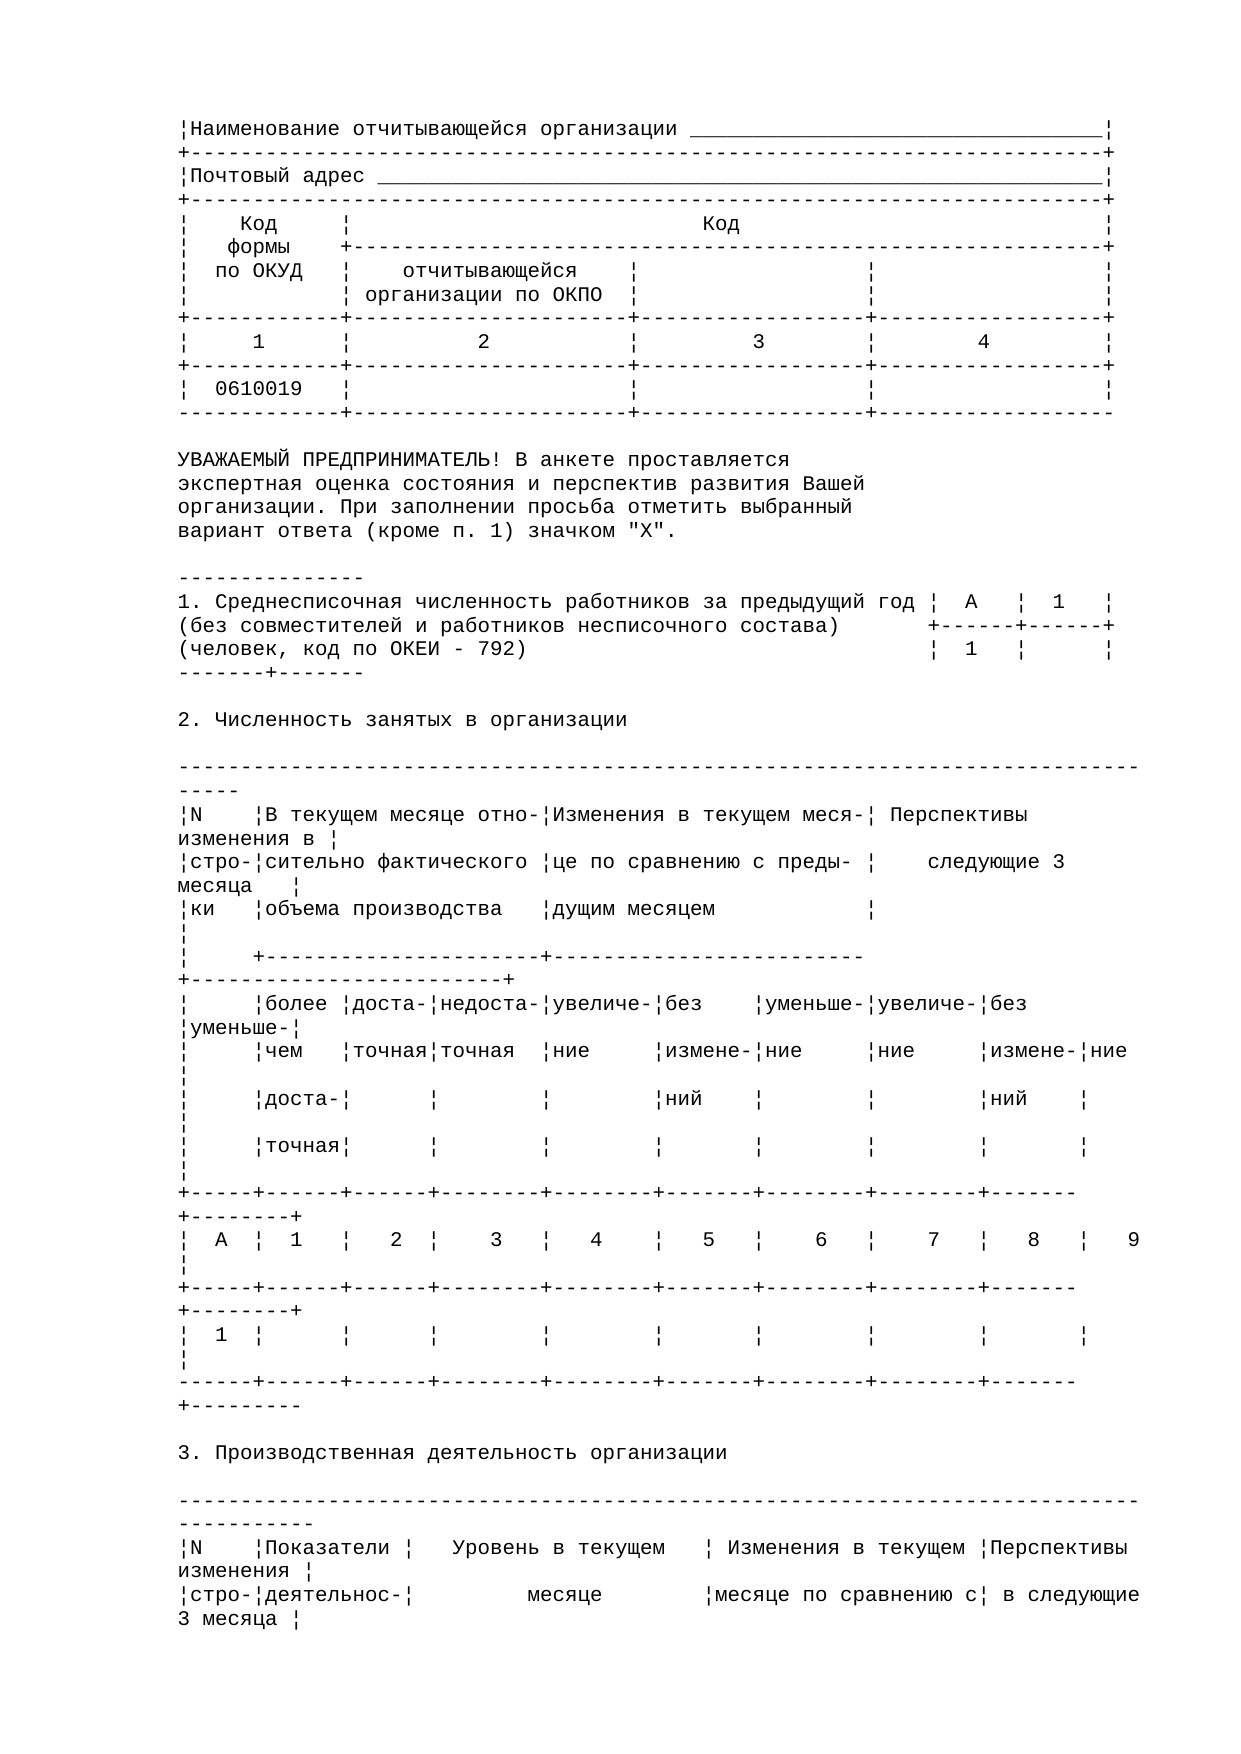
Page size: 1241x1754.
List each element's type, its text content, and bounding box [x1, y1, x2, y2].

text +-----+------+------+--------+--------+-------+--------+--------+-------+--------+ [177, 1277, 1152, 1324]
text +-------------------------------------------------------------------------+ [177, 189, 1152, 213]
text --------------- [177, 567, 1152, 591]
text ¦ Код ¦ Код ¦ [177, 213, 1152, 236]
text ¦ки ¦объема производства ¦дущим месяцем ¦ ¦ [177, 898, 1152, 946]
text ¦ ¦более ¦доста-¦недоста-¦увеличе-¦без ¦уменьше-¦увеличе-¦без ¦уменьше-¦ [177, 993, 1152, 1040]
text ¦Наименование отчитывающейся организации _________________________________¦ [177, 118, 1152, 142]
text 3. Производственная деятельность организации [177, 1442, 1152, 1466]
text ¦N ¦В текущем месяце отно-¦Изменения в текущем меся-¦ Перспективы изменения в ¦ [177, 804, 1152, 851]
text ¦ ¦точная¦ ¦ ¦ ¦ ¦ ¦ ¦ ¦ ¦ [177, 1135, 1152, 1182]
text (без совместителей и работников несписочного состава) +------+------+ [177, 615, 1152, 638]
text +------------+----------------------+------------------+------------------+ [177, 307, 1152, 331]
text ¦стро-¦деятельнос-¦ месяце ¦месяце по сравнению с¦ в следующие 3 месяца ¦ [177, 1584, 1152, 1631]
text ¦N ¦Показатели ¦ Уровень в текущем ¦ Изменения в текущем ¦Перспективы изменения ¦ [177, 1537, 1152, 1584]
text ¦ формы +------------------------------------------------------------+ [177, 236, 1152, 260]
text ---------------------------------------------------------------------------------- [177, 757, 1152, 804]
text ------+------+------+--------+--------+-------+--------+--------+-------+--------- [177, 1371, 1152, 1419]
text ¦ 1 ¦ 2 ¦ 3 ¦ 4 ¦ [177, 331, 1152, 354]
text ¦стро-¦сительно фактического ¦це по сравнению с преды- ¦ следующие 3 месяца ¦ [177, 851, 1152, 898]
text ---------------------------------------------------------------------------------------- [177, 1489, 1152, 1537]
text ¦Почтовый адрес __________________________________________________________¦ [177, 165, 1152, 189]
text УВАЖАЕМЫЙ ПРЕДПРИНИМАТЕЛЬ! В анкете проставляется [177, 449, 1152, 473]
text -------------+----------------------+------------------+------------------- [177, 402, 1152, 426]
text -------+------- [177, 662, 1152, 686]
text ¦ А ¦ 1 ¦ 2 ¦ 3 ¦ 4 ¦ 5 ¦ 6 ¦ 7 ¦ 8 ¦ 9 ¦ [177, 1229, 1152, 1277]
text ¦ +----------------------+-------------------------+-------------------------+ [177, 946, 1152, 993]
text организации. При заполнении просьба отметить выбранный [177, 496, 1152, 520]
text +-------------------------------------------------------------------------+ [177, 142, 1152, 165]
text ¦ 1 ¦ ¦ ¦ ¦ ¦ ¦ ¦ ¦ ¦ ¦ [177, 1324, 1152, 1371]
text +-----+------+------+--------+--------+-------+--------+--------+-------+--------+ [177, 1182, 1152, 1229]
text ¦ ¦доста-¦ ¦ ¦ ¦ний ¦ ¦ ¦ний ¦ ¦ [177, 1088, 1152, 1135]
text экспертная оценка состояния и перспектив развития Вашей [177, 473, 1152, 496]
text ¦ ¦ организации по ОКПО ¦ ¦ ¦ [177, 284, 1152, 307]
text ¦ 0610019 ¦ ¦ ¦ ¦ [177, 378, 1152, 402]
text 1. Среднесписочная численность работников за предыдущий год ¦ А ¦ 1 ¦ [177, 591, 1152, 615]
text ¦ по ОКУД ¦ отчитывающейся ¦ ¦ ¦ [177, 260, 1152, 284]
text (человек, код по ОКЕИ - 792) ¦ 1 ¦ ¦ [177, 638, 1152, 662]
text вариант ответа (кроме п. 1) значком "X". [177, 520, 1152, 544]
text 2. Численность занятых в организации [177, 709, 1152, 733]
text ¦ ¦чем ¦точная¦точная ¦ние ¦измене-¦ние ¦ние ¦измене-¦ние ¦ [177, 1040, 1152, 1088]
text +------------+----------------------+------------------+------------------+ [177, 354, 1152, 378]
